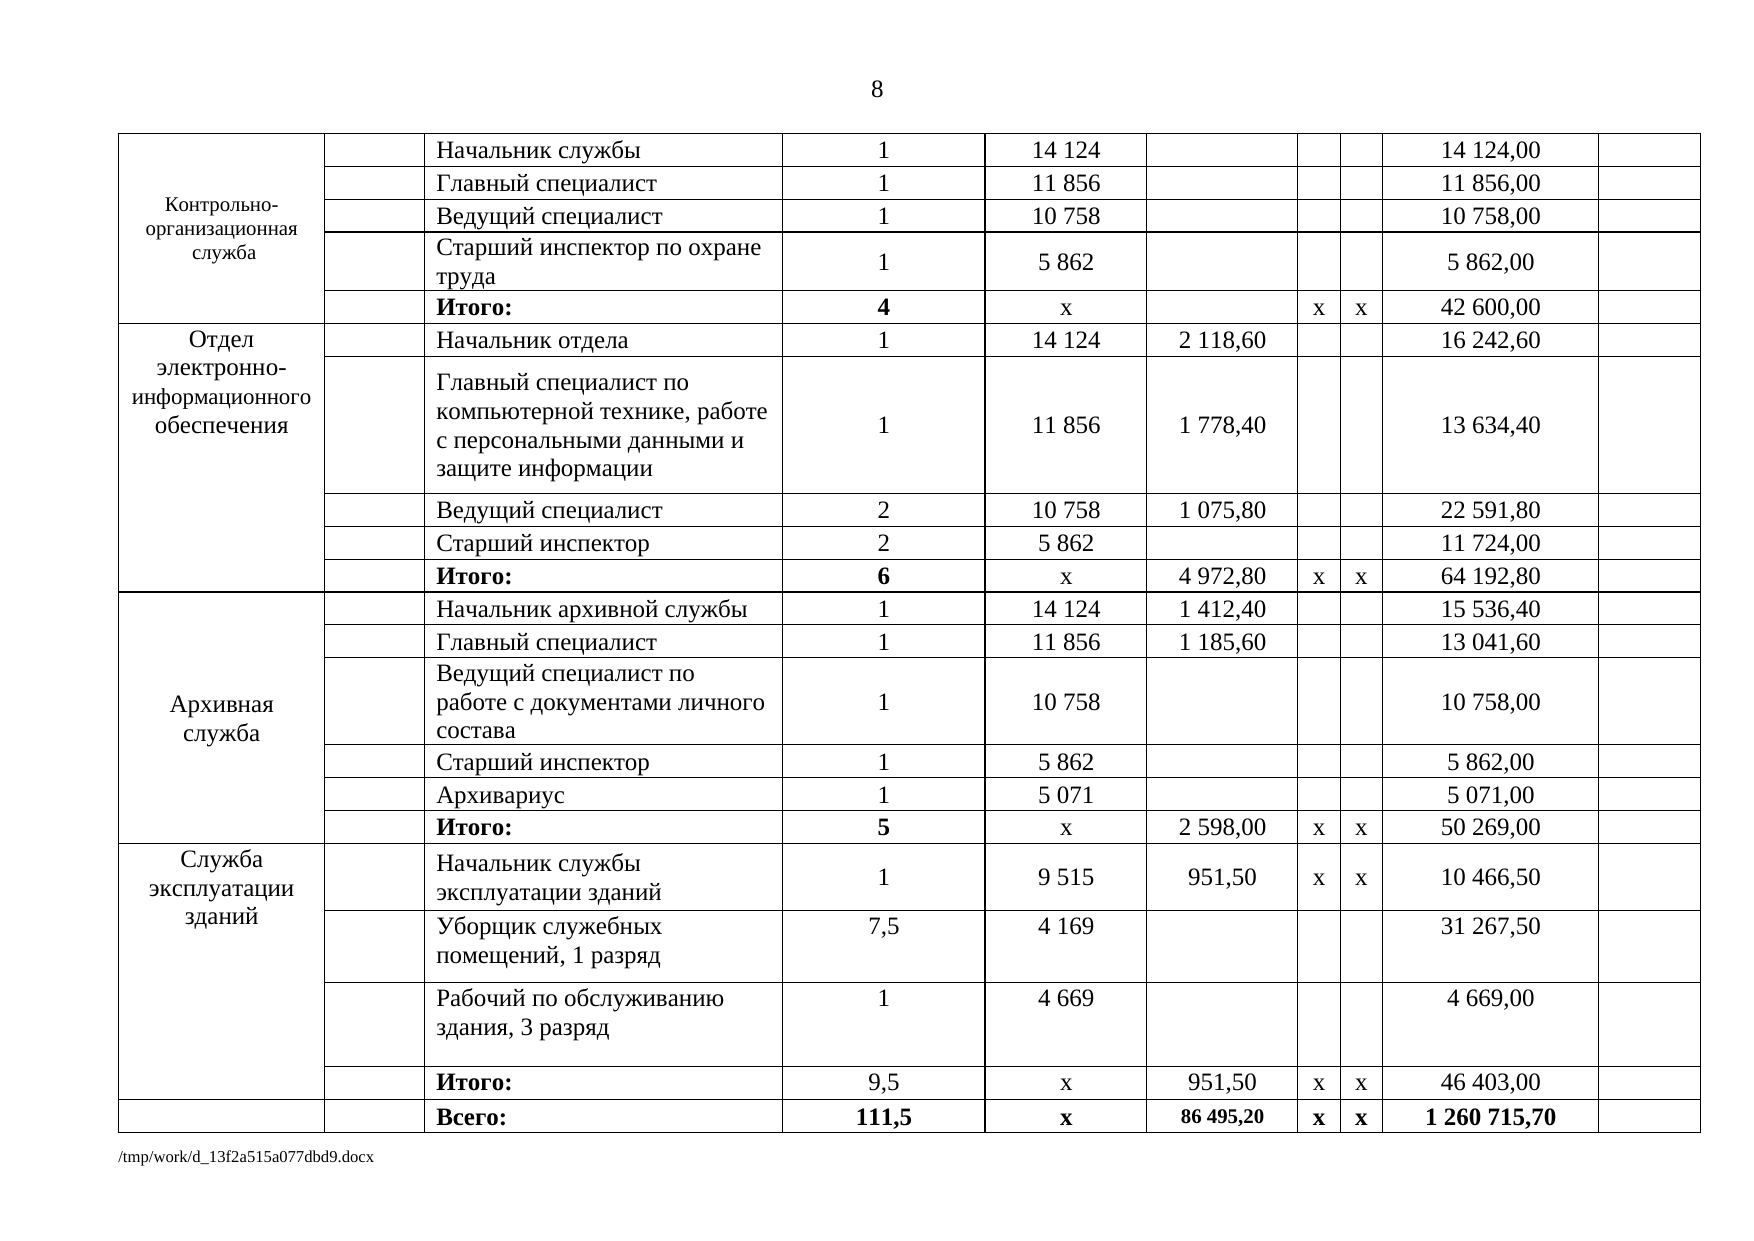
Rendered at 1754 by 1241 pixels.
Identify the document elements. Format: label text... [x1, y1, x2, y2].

table_cell 5 862 [986, 527, 1146, 559]
table_cell 46 403,00 [1383, 1067, 1598, 1099]
table_cell [325, 357, 424, 493]
table_cell 1 [783, 233, 984, 290]
table_cell [325, 811, 424, 843]
table_cell [1147, 134, 1297, 166]
table_cell 5 862,00 [1383, 745, 1598, 777]
table_cell [1599, 200, 1700, 231]
table_cell [1147, 527, 1297, 559]
table_cell Итого: [425, 1067, 782, 1099]
table_cell 5 [783, 811, 984, 843]
table_cell 15 536,40 [1383, 593, 1598, 624]
table_cell [325, 625, 424, 657]
table_cell 1 [783, 200, 984, 231]
table_cell Итого: [425, 811, 782, 843]
table_cell 7,5 [783, 911, 984, 982]
table_cell х [1341, 844, 1382, 910]
table_cell 50 269,00 [1383, 811, 1598, 843]
table_cell [1599, 983, 1700, 1066]
table_cell [1298, 357, 1340, 493]
table_cell [1341, 233, 1382, 290]
table_cell 86 495,20 [1147, 1100, 1297, 1132]
table_cell 1 [783, 593, 984, 624]
table_cell Уборщик служебных помещений, 1 разряд [425, 911, 782, 982]
table_cell х [1298, 1067, 1340, 1099]
table_cell [1599, 167, 1700, 198]
table_cell [325, 233, 424, 290]
table_cell х [1298, 291, 1340, 323]
table_cell 951,50 [1147, 844, 1297, 910]
table_cell [119, 1100, 324, 1132]
table_cell х [1298, 1100, 1340, 1132]
table_cell Старший инспектор [425, 527, 782, 559]
table_cell [1599, 134, 1700, 166]
table_cell [1599, 1100, 1700, 1132]
table_cell 1 [783, 983, 984, 1066]
table_cell Старший инспектор по охране труда [425, 233, 782, 290]
table_cell [1599, 1067, 1700, 1099]
table_cell 4 [783, 291, 984, 323]
table_cell 1 [783, 658, 984, 744]
table_cell х [1341, 291, 1382, 323]
table_cell 5 071 [986, 778, 1146, 810]
table_cell [1599, 357, 1700, 493]
table_cell 1 412,40 [1147, 593, 1297, 624]
table_cell 11 724,00 [1383, 527, 1598, 559]
table_cell 5 862 [986, 233, 1146, 290]
table_cell [325, 1067, 424, 1099]
table_cell [1341, 778, 1382, 810]
table_cell 10 758 [986, 494, 1146, 526]
table_cell [1298, 983, 1340, 1066]
table_cell [325, 291, 424, 323]
table_cell 4 169 [986, 911, 1146, 982]
table_cell [1341, 357, 1382, 493]
table_cell Итого: [425, 560, 782, 591]
table_cell [1599, 911, 1700, 982]
table_cell [1298, 200, 1340, 231]
table_cell [1298, 527, 1340, 559]
table_cell [325, 658, 424, 744]
table_cell [325, 527, 424, 559]
table_cell [1341, 745, 1382, 777]
table_cell [325, 167, 424, 198]
table_cell Старший инспектор [425, 745, 782, 777]
table_cell х [986, 291, 1146, 323]
table_cell [1147, 167, 1297, 198]
table_cell [1298, 911, 1340, 982]
table_cell [1298, 324, 1340, 356]
table_cell х [1341, 1100, 1382, 1132]
table_cell Всего: [425, 1100, 782, 1132]
table_cell [1599, 745, 1700, 777]
table_cell х [1341, 560, 1382, 591]
table_cell [1341, 593, 1382, 624]
table_cell [1599, 625, 1700, 657]
table_cell [1341, 324, 1382, 356]
table_cell 16 242,60 [1383, 324, 1598, 356]
table_cell [1599, 494, 1700, 526]
table_cell 9,5 [783, 1067, 984, 1099]
table_cell 2 [783, 494, 984, 526]
table_cell 1 [783, 357, 984, 493]
table_cell 1 [783, 167, 984, 198]
table_cell [1599, 593, 1700, 624]
table_cell 11 856 [986, 167, 1146, 198]
table_cell Начальник службы [425, 134, 782, 166]
table_cell 13 634,40 [1383, 357, 1598, 493]
table_cell [1599, 291, 1700, 323]
table_cell [1298, 233, 1340, 290]
table_cell [1147, 233, 1297, 290]
table_cell [1147, 291, 1297, 323]
table_cell 10 758,00 [1383, 200, 1598, 231]
table_cell х [986, 1100, 1146, 1132]
table_cell [1599, 560, 1700, 591]
table_cell 1 778,40 [1147, 357, 1297, 493]
table_cell [325, 1100, 424, 1132]
table_cell 4 669,00 [1383, 983, 1598, 1066]
table_cell [325, 745, 424, 777]
table_cell 14 124 [986, 324, 1146, 356]
table_cell [325, 593, 424, 624]
table_cell [1341, 200, 1382, 231]
table_cell [1298, 625, 1340, 657]
table_cell 11 856 [986, 357, 1146, 493]
table_cell х [1298, 560, 1340, 591]
table_cell 1 [783, 778, 984, 810]
table_cell Служба эксплуатации зданий [119, 844, 324, 1099]
table_cell [1341, 494, 1382, 526]
table_cell 64 192,80 [1383, 560, 1598, 591]
table_cell [1147, 745, 1297, 777]
table_cell 14 124 [986, 593, 1146, 624]
table_cell 2 [783, 527, 984, 559]
table_cell [1599, 324, 1700, 356]
table_cell Главный специалист по компьютерной технике, работе с персональными данными и защите информации [425, 357, 782, 493]
table_cell [1341, 134, 1382, 166]
table_cell х [1341, 811, 1382, 843]
table_cell 1 075,80 [1147, 494, 1297, 526]
table_cell [1147, 911, 1297, 982]
table_cell 11 856,00 [1383, 167, 1598, 198]
table_cell Архивная служба [119, 593, 324, 843]
table_cell х [1298, 811, 1340, 843]
table_cell [1341, 527, 1382, 559]
table_cell 10 466,50 [1383, 844, 1598, 910]
table_cell 14 124 [986, 134, 1146, 166]
table_cell [1298, 167, 1340, 198]
table_cell 1 185,60 [1147, 625, 1297, 657]
table_cell 1 260 715,70 [1383, 1100, 1598, 1132]
table_cell 1 [783, 844, 984, 910]
table_cell [1298, 134, 1340, 166]
table_cell Ведущий специалист [425, 200, 782, 231]
table_cell Начальник службы эксплуатации зданий [425, 844, 782, 910]
table_cell [1599, 527, 1700, 559]
table_cell [325, 134, 424, 166]
table_cell [325, 494, 424, 526]
table_cell [325, 983, 424, 1066]
table_cell х [986, 1067, 1146, 1099]
table_cell 11 856 [986, 625, 1146, 657]
table_cell 951,50 [1147, 1067, 1297, 1099]
table_cell х [986, 560, 1146, 591]
table_cell х [1341, 1067, 1382, 1099]
table_cell Ведущий специалист по работе с документами личного состава [425, 658, 782, 744]
table_cell Ведущий специалист [425, 494, 782, 526]
table_cell 6 [783, 560, 984, 591]
table_cell х [1298, 844, 1340, 910]
table_cell [1599, 233, 1700, 290]
table_cell [1599, 811, 1700, 843]
table_cell [1298, 494, 1340, 526]
table_cell 42 600,00 [1383, 291, 1598, 323]
table_cell 4 972,80 [1147, 560, 1297, 591]
table_cell [1341, 983, 1382, 1066]
table_cell 10 758 [986, 200, 1146, 231]
table_cell [1147, 200, 1297, 231]
table_cell [325, 560, 424, 591]
table_cell Итого: [425, 291, 782, 323]
table_cell 1 [783, 625, 984, 657]
table_cell [325, 844, 424, 910]
table_cell [325, 324, 424, 356]
table_cell [1341, 658, 1382, 744]
table_cell Начальник отдела [425, 324, 782, 356]
table_cell 14 124,00 [1383, 134, 1598, 166]
table_cell Начальник архивной службы [425, 593, 782, 624]
table_cell 13 041,60 [1383, 625, 1598, 657]
table_cell [1147, 778, 1297, 810]
table_cell [1599, 658, 1700, 744]
table_cell Отдел электронно-информационного обеспечения [119, 324, 324, 591]
table_cell 2 118,60 [1147, 324, 1297, 356]
table_cell 111,5 [783, 1100, 984, 1132]
table_cell 4 669 [986, 983, 1146, 1066]
table_cell 2 598,00 [1147, 811, 1297, 843]
table_cell 10 758 [986, 658, 1146, 744]
table_cell [1341, 911, 1382, 982]
table_cell 1 [783, 134, 984, 166]
table_cell [1599, 844, 1700, 910]
table_cell Главный специалист [425, 167, 782, 198]
table_cell 10 758,00 [1383, 658, 1598, 744]
table_cell 1 [783, 745, 984, 777]
table_cell Рабочий по обслуживанию здания, 3 разряд [425, 983, 782, 1066]
table_cell 31 267,50 [1383, 911, 1598, 982]
table_cell Главный специалист [425, 625, 782, 657]
table_cell Контрольно- организационная служба [119, 134, 324, 323]
table_cell 5 862,00 [1383, 233, 1598, 290]
table_cell [1341, 625, 1382, 657]
table_cell 5 071,00 [1383, 778, 1598, 810]
table_cell [1298, 593, 1340, 624]
table_cell [1147, 658, 1297, 744]
table_cell 5 862 [986, 745, 1146, 777]
table_cell х [986, 811, 1146, 843]
table_cell Архивариус [425, 778, 782, 810]
table_cell [325, 200, 424, 231]
table_cell [1298, 745, 1340, 777]
table_cell [1341, 167, 1382, 198]
table_cell [325, 911, 424, 982]
table_cell 22 591,80 [1383, 494, 1598, 526]
table_cell 1 [783, 324, 984, 356]
table_cell [1147, 983, 1297, 1066]
table_cell [325, 778, 424, 810]
table_cell [1298, 778, 1340, 810]
table_cell [1599, 778, 1700, 810]
table_cell 9 515 [986, 844, 1146, 910]
table_cell [1298, 658, 1340, 744]
